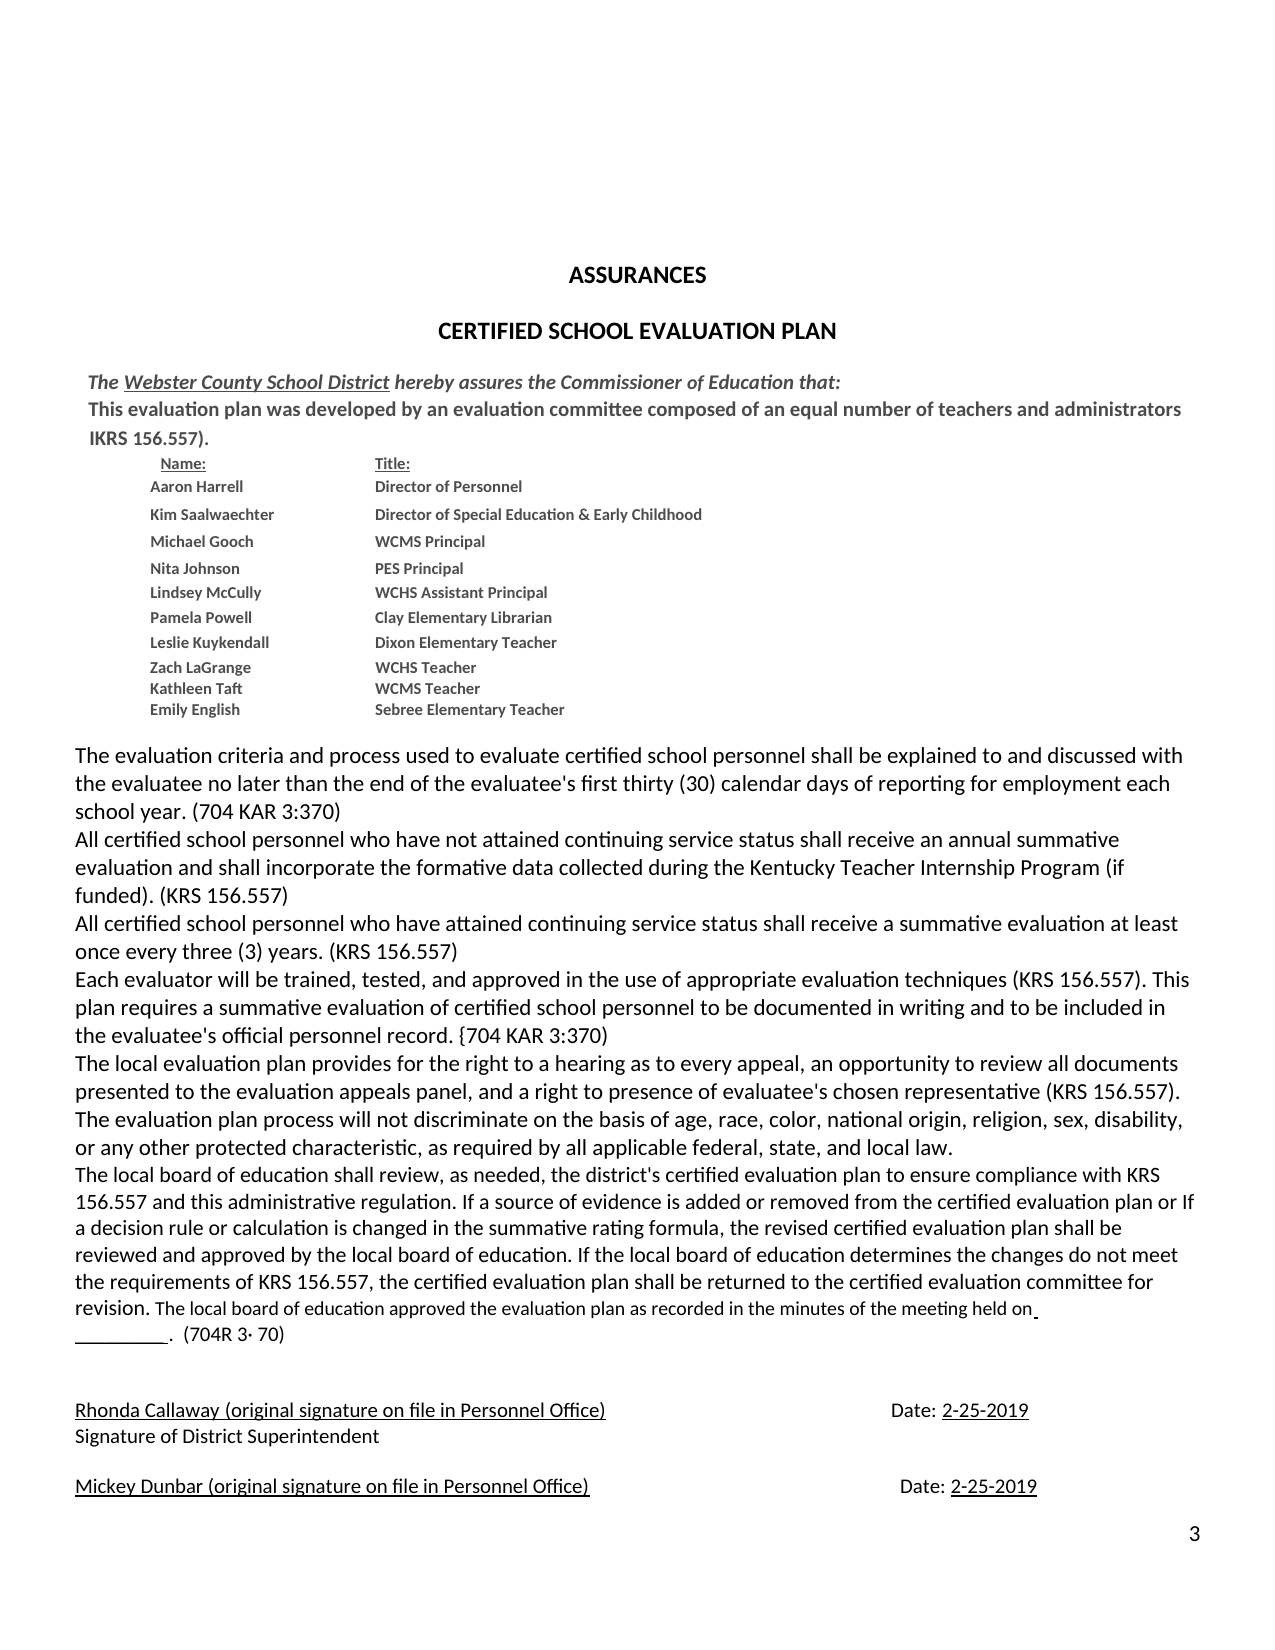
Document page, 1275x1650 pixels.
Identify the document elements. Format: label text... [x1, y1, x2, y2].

text CERTIFIED SCHOOL EVALUATION PLAN [75, 315, 1200, 346]
text Rhonda Callaway (original signature on file in Personnel Office) Date: 2-25-2019 [75, 1397, 1200, 1423]
text The local board of education shall review, as needed, the district's certified evaluation plan to ensure compliance with KRS 156.557 and this administrative regulation. If a source of evidence is added or removed from the certified evaluation plan or If a decision rule or calculation is changed in the summative rating formula, the revised certified evaluation plan shall be reviewed and approved by the local board of education. If the local board of education determines the changes do not meet the requirements of KRS 156.557, the certified evaluation plan shall be returned to the certified evaluation committee for revision. The local board of education approved the evaluation plan as recorded in the minutes of the meeting held on [75, 1161, 1200, 1321]
text Zach LaGrange WCHS Teacher [75, 658, 1200, 678]
text Emily English Sebree Elementary Teacher [75, 699, 1200, 720]
text Pamela Powell Clay Elementary Librarian [75, 607, 771, 628]
text _________ . (704R 3· 70) [75, 1321, 1200, 1347]
text ASSURANCES [75, 259, 1200, 290]
text Nita Johnson PES Principal [75, 558, 771, 578]
text The local evaluation plan provides for the right to a hearing as to every appeal, an opportunity to review all documents presented to the evaluation appeals panel, and a right to presence of evaluatee's chosen representative (KRS 156.557). The evaluation plan process will not discriminate on the basis of age, race, color, national origin, religion, sex, disability, or any other protected characteristic, as required by all applicable federal, state, and local law. [75, 1049, 1200, 1161]
text Aaron Harrell Director of Personnel [75, 477, 1188, 497]
text Leslie Kuykendall Dixon Elementary Teacher [75, 632, 771, 652]
text Each evaluator will be trained, tested, and approved in the use of appropriate evaluation techniques (KRS 156.557). This plan requires a summative evaluation of certified school personnel to be documented in writing and to be included in the evaluatee's official personnel record. {704 KAR 3:370) [75, 965, 1200, 1049]
text All certified school personnel who have not attained continuing service status shall receive an annual summative evaluation and shall incorporate the formative data collected during the Kentucky Teacher Internship Program (if funded). (KRS 156.557) [75, 825, 1200, 909]
text Kathleen Taft WCMS Teacher [75, 679, 1200, 699]
text This evaluation plan was developed by an evaluation committee composed of an equal number of teachers and administrators IKRS 156.557). [88, 396, 1200, 450]
text Kim Saalwaechter Director of Special Education & Early Childhood [75, 504, 1188, 525]
text The evaluation criteria and process used to evaluate certified school personnel shall be explained to and discussed with the evaluatee no later than the end of the evaluatee's first thirty (30) calendar days of reporting for employment each school year. (704 KAR 3:370) [75, 741, 1200, 825]
text Name: Title: [153, 453, 1200, 474]
text Signature of District Superintendent [75, 1423, 1200, 1448]
text Michael Gooch WCMS Principal [75, 531, 771, 552]
text The Webster County School District hereby assures the Commissioner of Education that: [87, 369, 1200, 395]
text Lindsey McCully WCHS Assistant Principal [75, 582, 771, 603]
text Mickey Dunbar (original signature on file in Personnel Office) Date: 2-25-2019 [75, 1474, 1200, 1499]
text All certified school personnel who have attained continuing service status shall receive a summative evaluation at least once every three (3) years. (KRS 156.557) [75, 909, 1200, 965]
